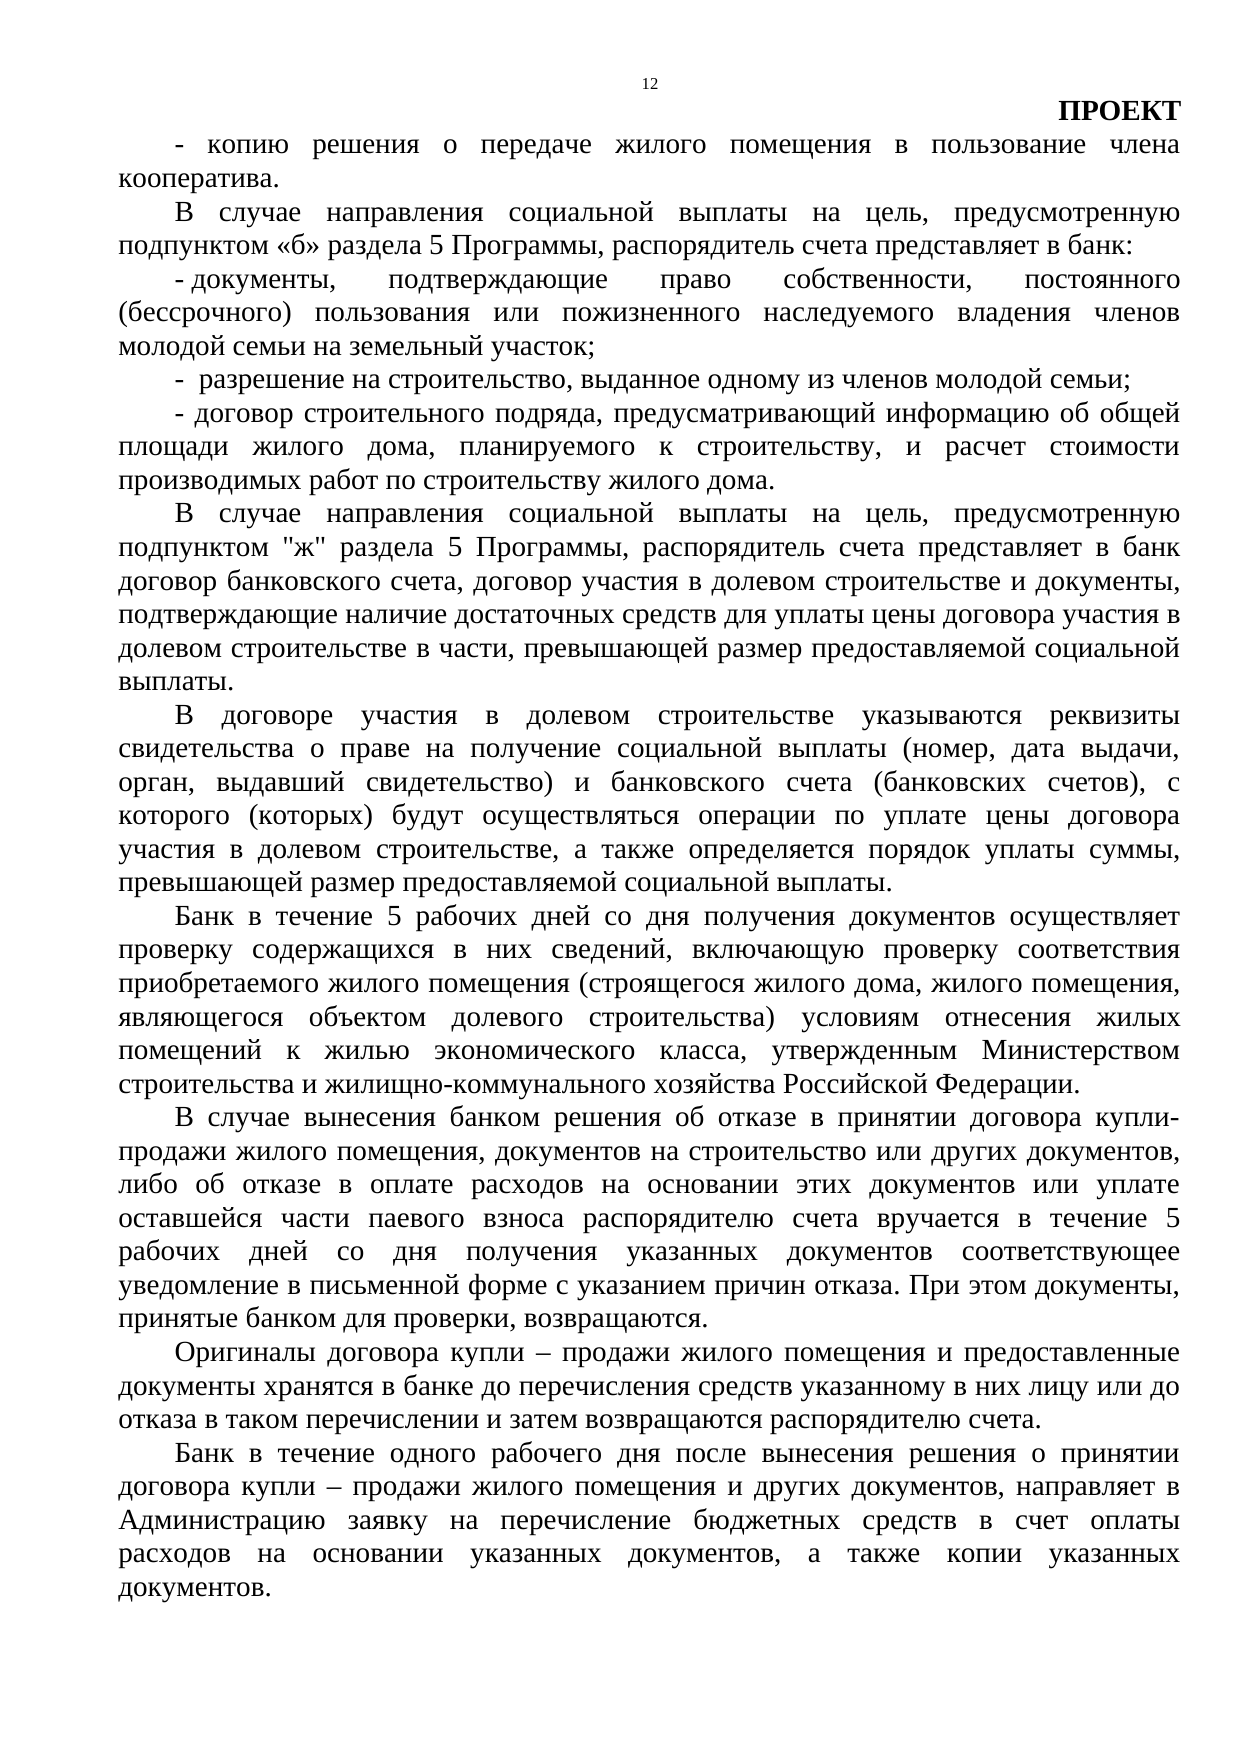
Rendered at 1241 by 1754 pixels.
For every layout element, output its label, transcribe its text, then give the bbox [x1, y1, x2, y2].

text - разрешение на строительство, выданное одному из членов молодой семьи; [118, 361, 1181, 395]
text - документы, подтверждающие право собственности, постоянного (бессрочного) пользования или пожизненного наследуемого владения членов молодой семьи на земельный участок; [118, 261, 1181, 361]
text - копию решения о передаче жилого помещения в пользование члена кооператива. [118, 127, 1181, 194]
text В случае направления социальной выплаты на цель, предусмотренную подпунктом "ж" раздела 5 Программы, распорядитель счета представляет в банк договор банковского счета, договор участия в долевом строительстве и документы, подтверждающие наличие достаточных средств для уплаты цены договора участия в долевом строительстве в части, превышающей размер предоставляемой социальной выплаты. [118, 496, 1181, 697]
text Банк в течение 5 рабочих дней со дня получения документов осуществляет проверку содержащихся в них сведений, включающую проверку соответствия приобретаемого жилого помещения (строящегося жилого дома, жилого помещения, являющегося объектом долевого строительства) условиям отнесения жилых помещений к жилью экономического класса, утвержденным Министерством строительства и жилищно-коммунального хозяйства Российской Федерации. [118, 898, 1181, 1099]
text В договоре участия в долевом строительстве указываются реквизиты свидетельства о праве на получение социальной выплаты (номер, дата выдачи, орган, выдавший свидетельство) и банковского счета (банковских счетов), с которого (которых) будут осуществляться операции по уплате цены договора участия в долевом строительстве, а также определяется порядок уплаты суммы, превышающей размер предоставляемой социальной выплаты. [118, 697, 1181, 898]
text В случае вынесения банком решения об отказе в принятии договора купли-продажи жилого помещения, документов на строительство или других документов, либо об отказе в оплате расходов на основании этих документов или уплате оставшейся части паевого взноса распорядителю счета вручается в течение 5 рабочих дней со дня получения указанных документов соответствующее уведомление в письменной форме с указанием причин отказа. При этом документы, принятые банком для проверки, возвращаются. [118, 1099, 1181, 1334]
text Банк в течение одного рабочего дня после вынесения решения о принятии договора купли – продажи жилого помещения и других документов, направляет в Администрацию заявку на перечисление бюджетных средств в счет оплаты расходов на основании указанных документов, а также копии указанных документов. [118, 1435, 1181, 1602]
text В случае направления социальной выплаты на цель, предусмотренную подпунктом «б» раздела 5 Программы, распорядитель счета представляет в банк: [118, 194, 1181, 261]
text - договор строительного подряда, предусматривающий информацию об общей площади жилого дома, планируемого к строительству, и расчет стоимости производимых работ по строительству жилого дома. [118, 395, 1181, 496]
text Оригиналы договора купли – продажи жилого помещения и предоставленные документы хранятся в банке до перечисления средств указанному в них лицу или до отказа в таком перечислении и затем возвращаются распорядителю счета. [118, 1334, 1181, 1435]
